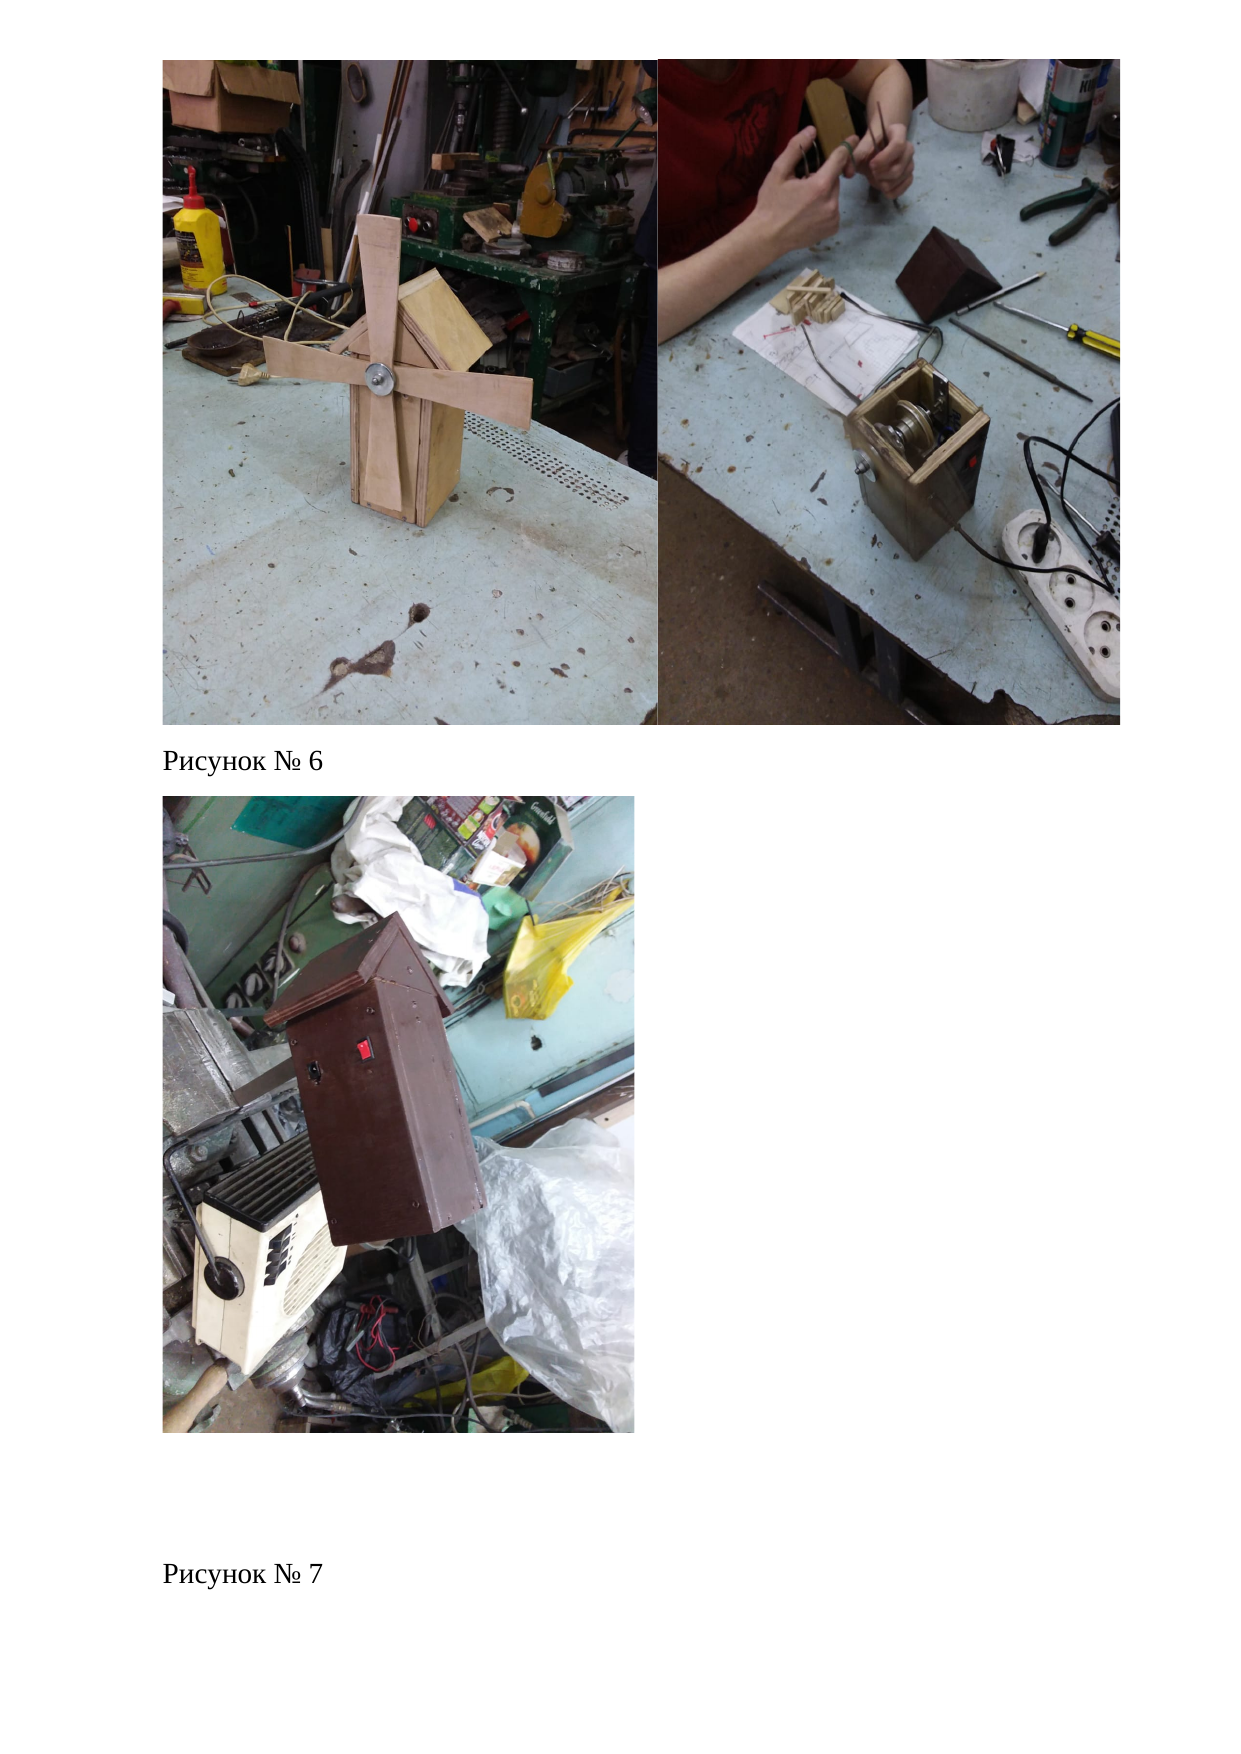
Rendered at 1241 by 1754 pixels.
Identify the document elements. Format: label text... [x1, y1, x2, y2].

picture [162, 796, 635, 1433]
text Рисунок № 7 [162, 1557, 1152, 1590]
picture [162, 59, 1121, 725]
text Рисунок № 6 [162, 743, 1152, 777]
